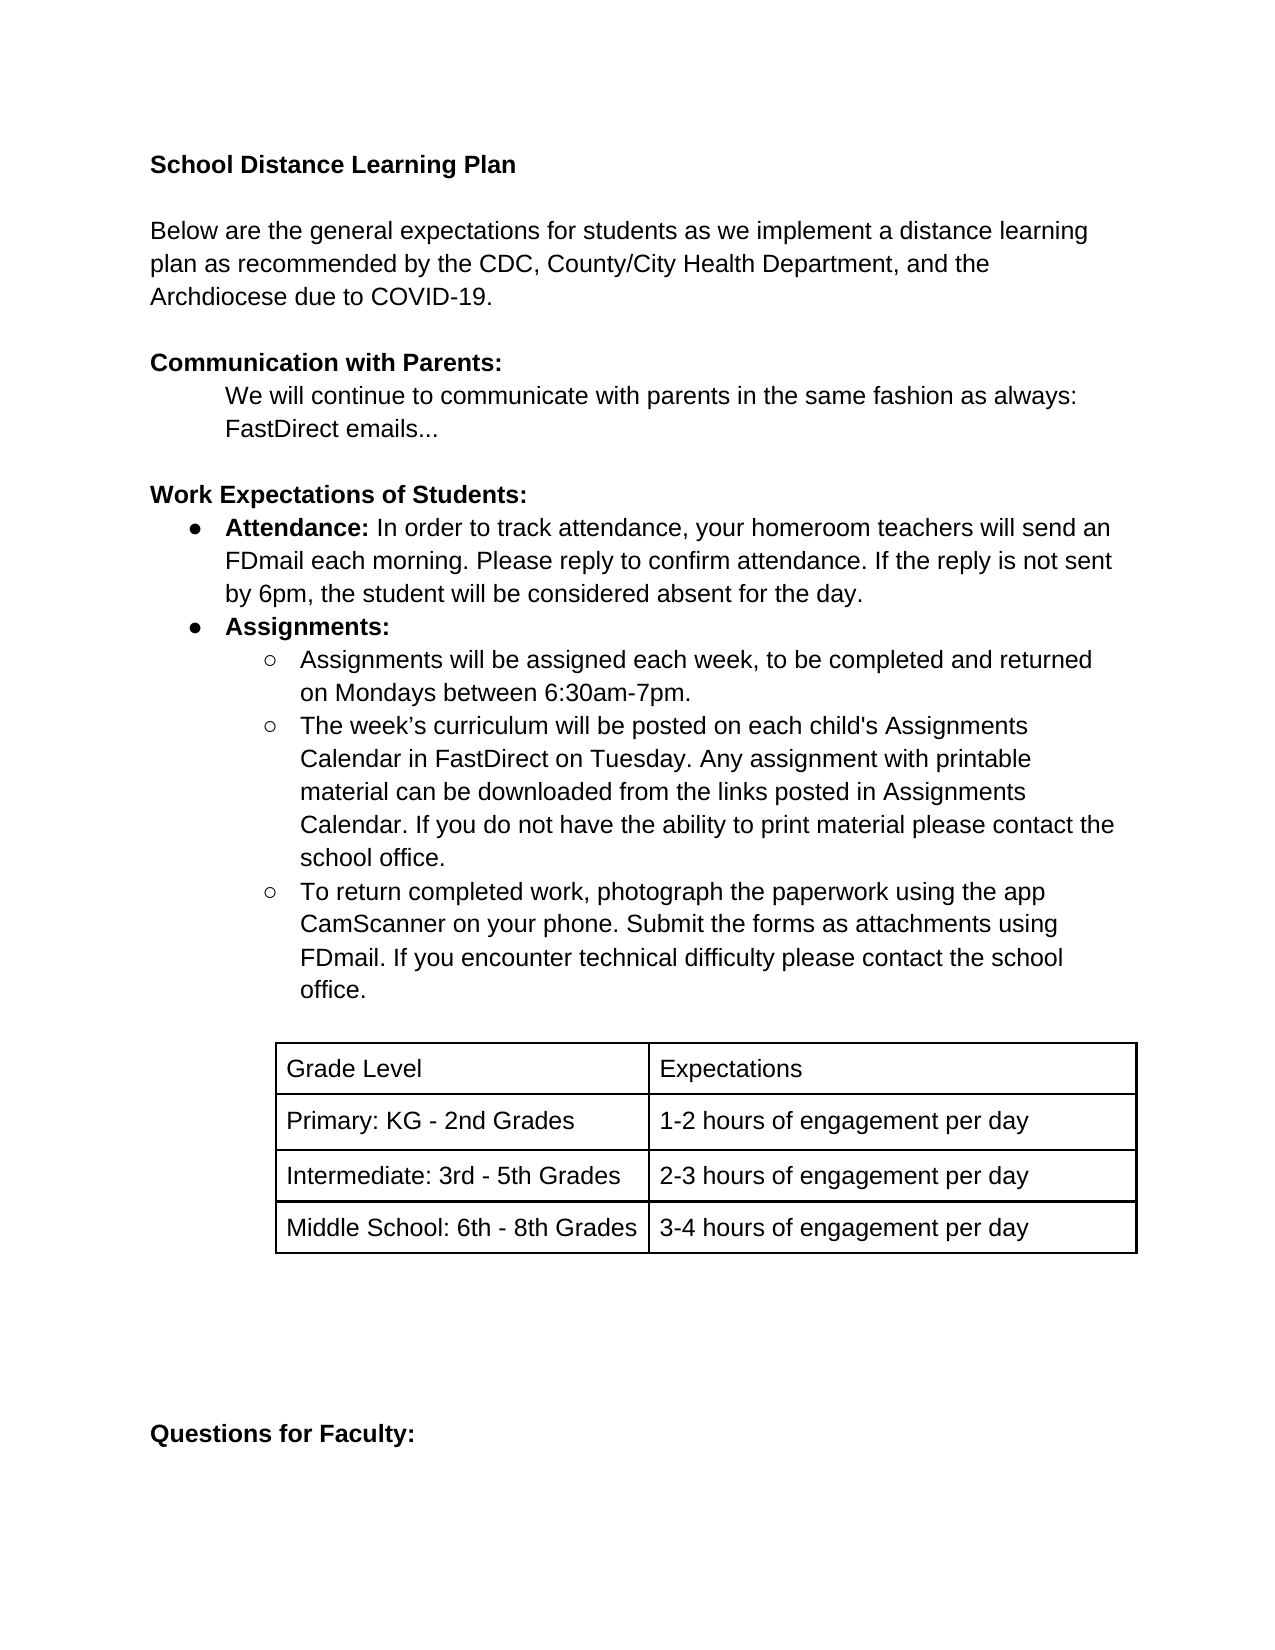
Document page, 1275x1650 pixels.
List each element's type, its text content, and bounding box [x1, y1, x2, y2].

text Below are the general expectations for students as we implement a distance learning plan as recommended by the CDC, County/City Health Department, and the Archdiocese due to COVID-19. [150, 216, 1125, 311]
text Work Expectations of Students: [150, 480, 1125, 509]
table_cell 1-2 hours of engagement per day [650, 1095, 1135, 1149]
table_cell Primary: KG - 2nd Grades [277, 1095, 648, 1149]
text Communication with Parents: [150, 348, 1125, 377]
list Attendance: In order to track attendance, your homeroom teachers will send an FDmail each morning. Please reply to confirm attendance. If the reply is not sent by 6pm, the student will be considered absent for the day. [187, 513, 1125, 608]
list Assignments will be assigned each week, to be completed and returned on Mondays between 6:30am-7pm. [262, 645, 1125, 707]
table_header Expectations [650, 1044, 1135, 1093]
table_cell Middle School: 6th - 8th Grades [277, 1203, 648, 1252]
table_cell 2-3 hours of engagement per day [650, 1151, 1135, 1200]
text We will continue to communicate with parents in the same fashion as always: FastDirect emails... [225, 381, 1125, 443]
list The week’s curriculum will be posted on each child's Assignments Calendar in FastDirect on Tuesday. Any assignment with printable material can be downloaded from the links posted in Assignments Calendar. If you do not have the ability to print material please contact the school office. [262, 711, 1125, 872]
table_cell Intermediate: 3rd - 5th Grades [277, 1151, 648, 1200]
list Assignments: [187, 612, 1125, 641]
text School Distance Learning Plan [150, 150, 1125, 179]
text Questions for Faculty: [150, 1419, 1125, 1448]
table_header Grade Level [277, 1044, 648, 1093]
list To return completed work, photograph the paperwork using the app CamScanner on your phone. Submit the forms as attachments using FDmail. If you encounter technical difficulty please contact the school office. [262, 876, 1125, 1004]
table_cell 3-4 hours of engagement per day [650, 1203, 1135, 1252]
